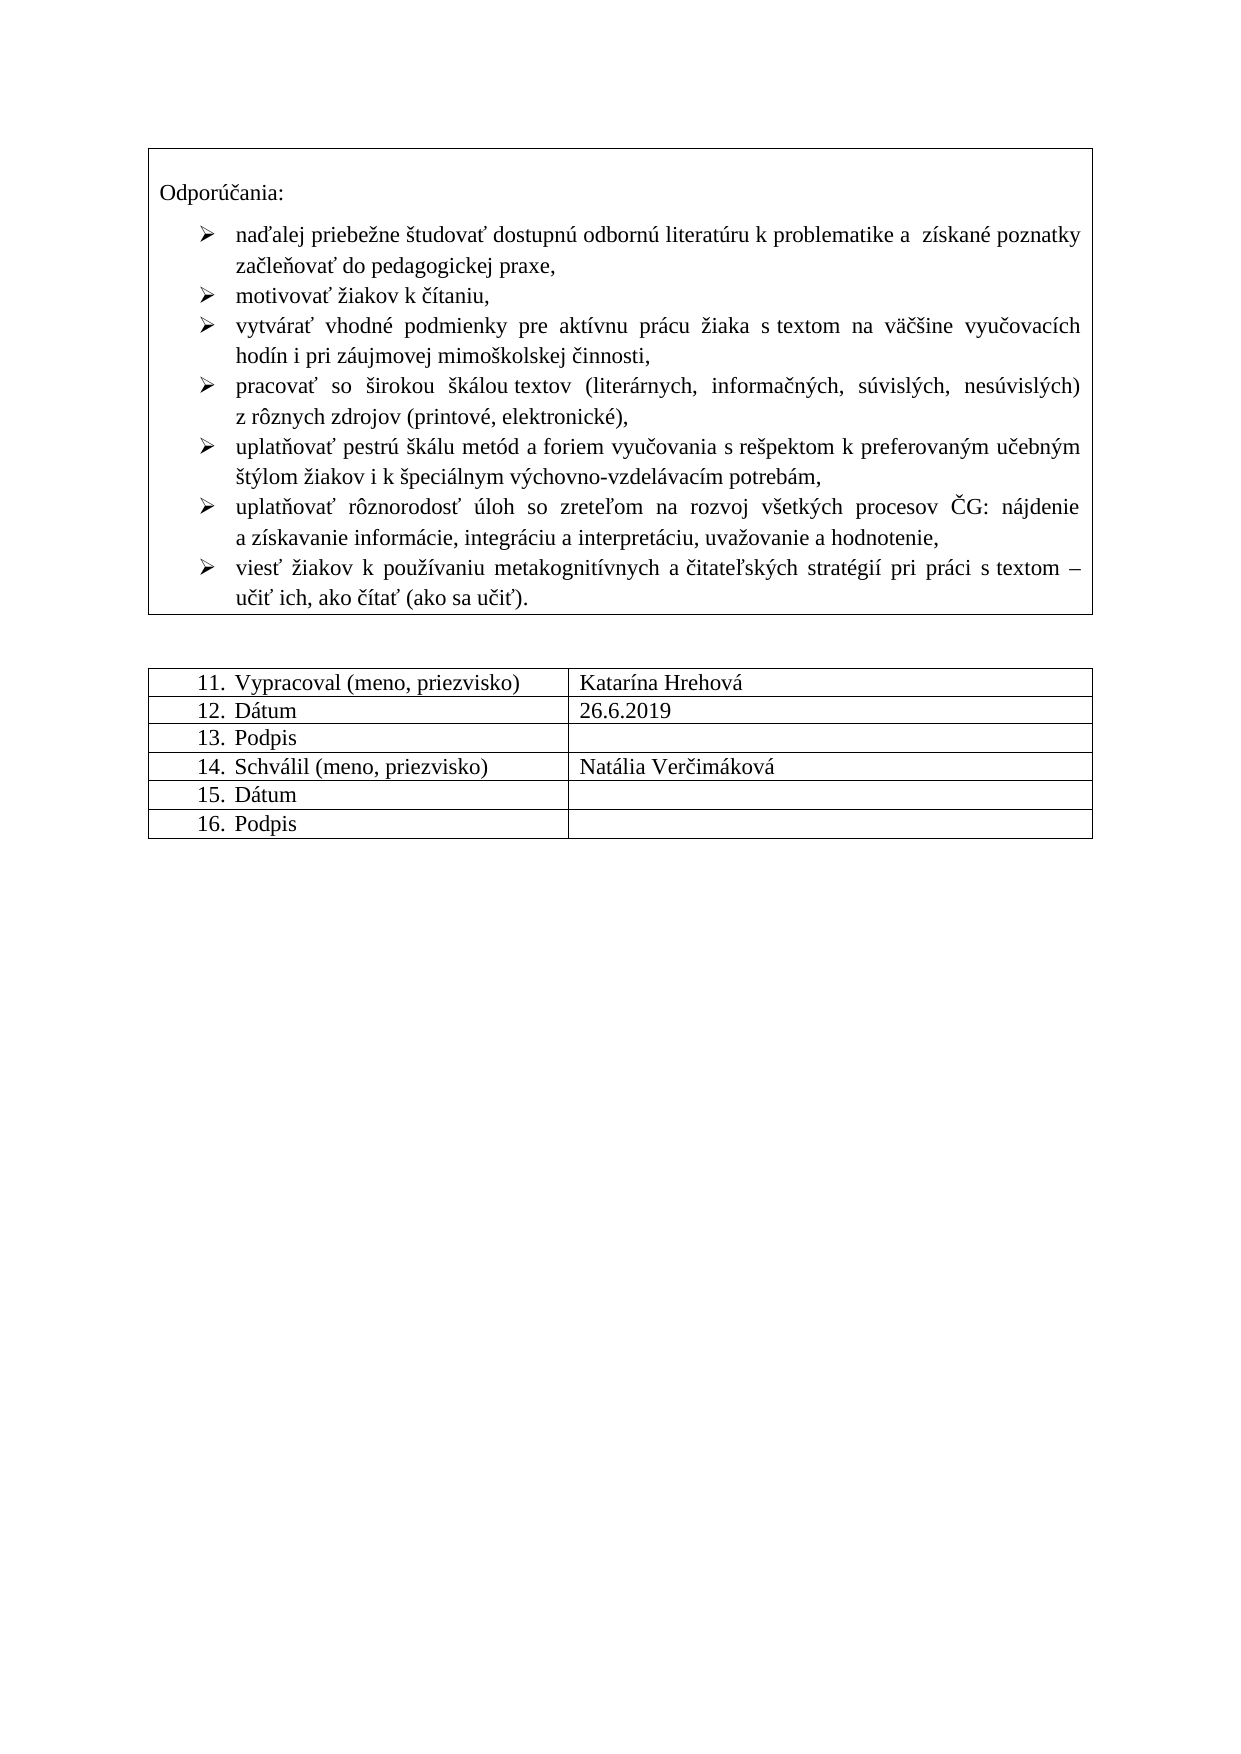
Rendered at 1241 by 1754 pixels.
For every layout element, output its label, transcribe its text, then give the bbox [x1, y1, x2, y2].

table_cell Dátum [149, 697, 568, 723]
table_cell [569, 724, 1092, 752]
table_cell Podpis [149, 724, 568, 752]
table_cell Schválil (meno, priezvisko) [149, 753, 568, 779]
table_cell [149, 149, 1092, 614]
table_cell Podpis [149, 810, 568, 838]
table_cell 26.6.2019 [569, 697, 1092, 723]
table_cell Natália Verčimáková [569, 753, 1092, 779]
table_cell [569, 810, 1092, 838]
table_cell Dátum [149, 781, 568, 809]
table_cell [569, 781, 1092, 809]
table_header Katarína Hrehová [569, 669, 1092, 696]
table_header Vypracoval (meno, priezvisko) [149, 669, 568, 696]
